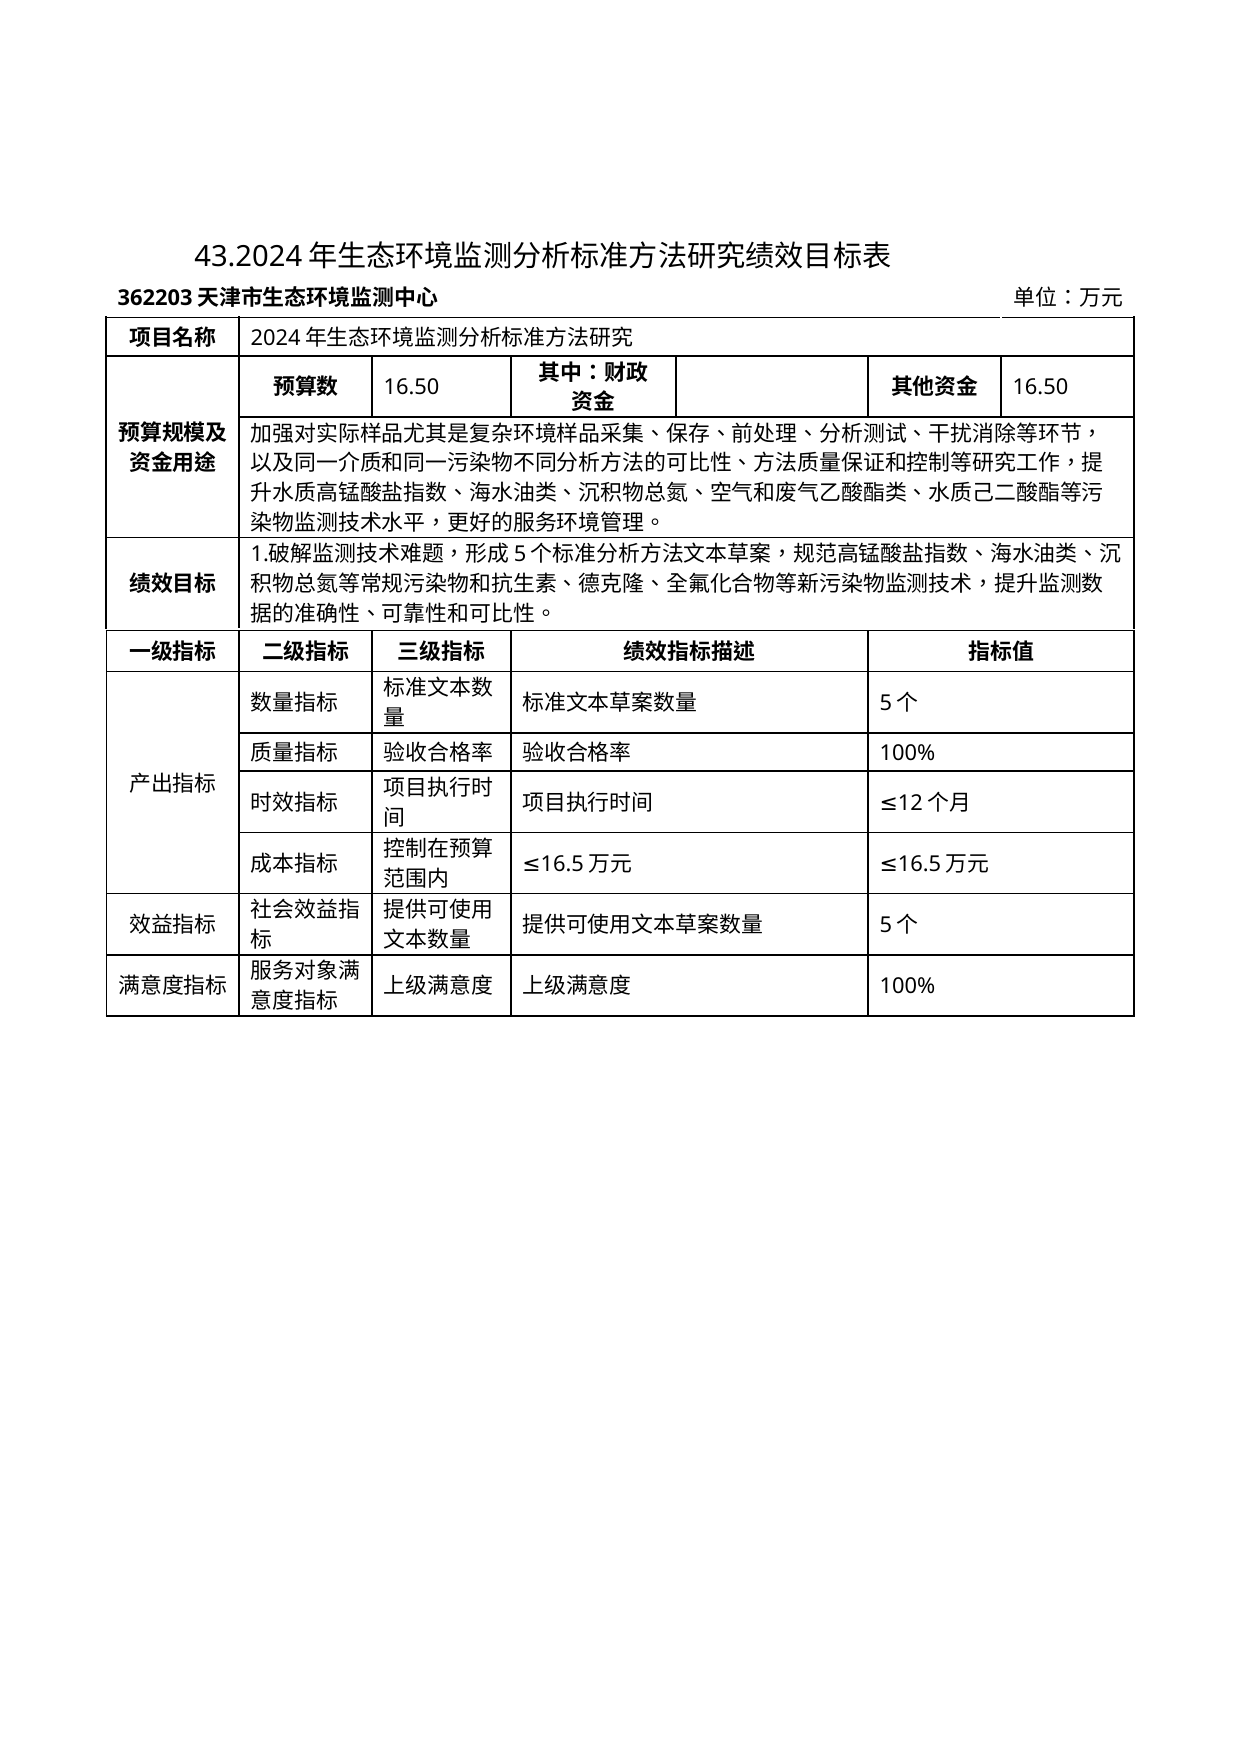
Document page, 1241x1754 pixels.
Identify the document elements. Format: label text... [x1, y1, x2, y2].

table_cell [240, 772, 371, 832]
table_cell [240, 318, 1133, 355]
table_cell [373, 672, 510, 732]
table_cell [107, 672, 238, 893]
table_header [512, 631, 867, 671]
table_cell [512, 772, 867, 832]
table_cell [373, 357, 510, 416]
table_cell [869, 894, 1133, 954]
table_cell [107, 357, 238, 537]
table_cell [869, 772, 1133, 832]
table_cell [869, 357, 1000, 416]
text 43.2024年生态环境监测分析标准方法研究绩效目标表 [136, 235, 1104, 275]
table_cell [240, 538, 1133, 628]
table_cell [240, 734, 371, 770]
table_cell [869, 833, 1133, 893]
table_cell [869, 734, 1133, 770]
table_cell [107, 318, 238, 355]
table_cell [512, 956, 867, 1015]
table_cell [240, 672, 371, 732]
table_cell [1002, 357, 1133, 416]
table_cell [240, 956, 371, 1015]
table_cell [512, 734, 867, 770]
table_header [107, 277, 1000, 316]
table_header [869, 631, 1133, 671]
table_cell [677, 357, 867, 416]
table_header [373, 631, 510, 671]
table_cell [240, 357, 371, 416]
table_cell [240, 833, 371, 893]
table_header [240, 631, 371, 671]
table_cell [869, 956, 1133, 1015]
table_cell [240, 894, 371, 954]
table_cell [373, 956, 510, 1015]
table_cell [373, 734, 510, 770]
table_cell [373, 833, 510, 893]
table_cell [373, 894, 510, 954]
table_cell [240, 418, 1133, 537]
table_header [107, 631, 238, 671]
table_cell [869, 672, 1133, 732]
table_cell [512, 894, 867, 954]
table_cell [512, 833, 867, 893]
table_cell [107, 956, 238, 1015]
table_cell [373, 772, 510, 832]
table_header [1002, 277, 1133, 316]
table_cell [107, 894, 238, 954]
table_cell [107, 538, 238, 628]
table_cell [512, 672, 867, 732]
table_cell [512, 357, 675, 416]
